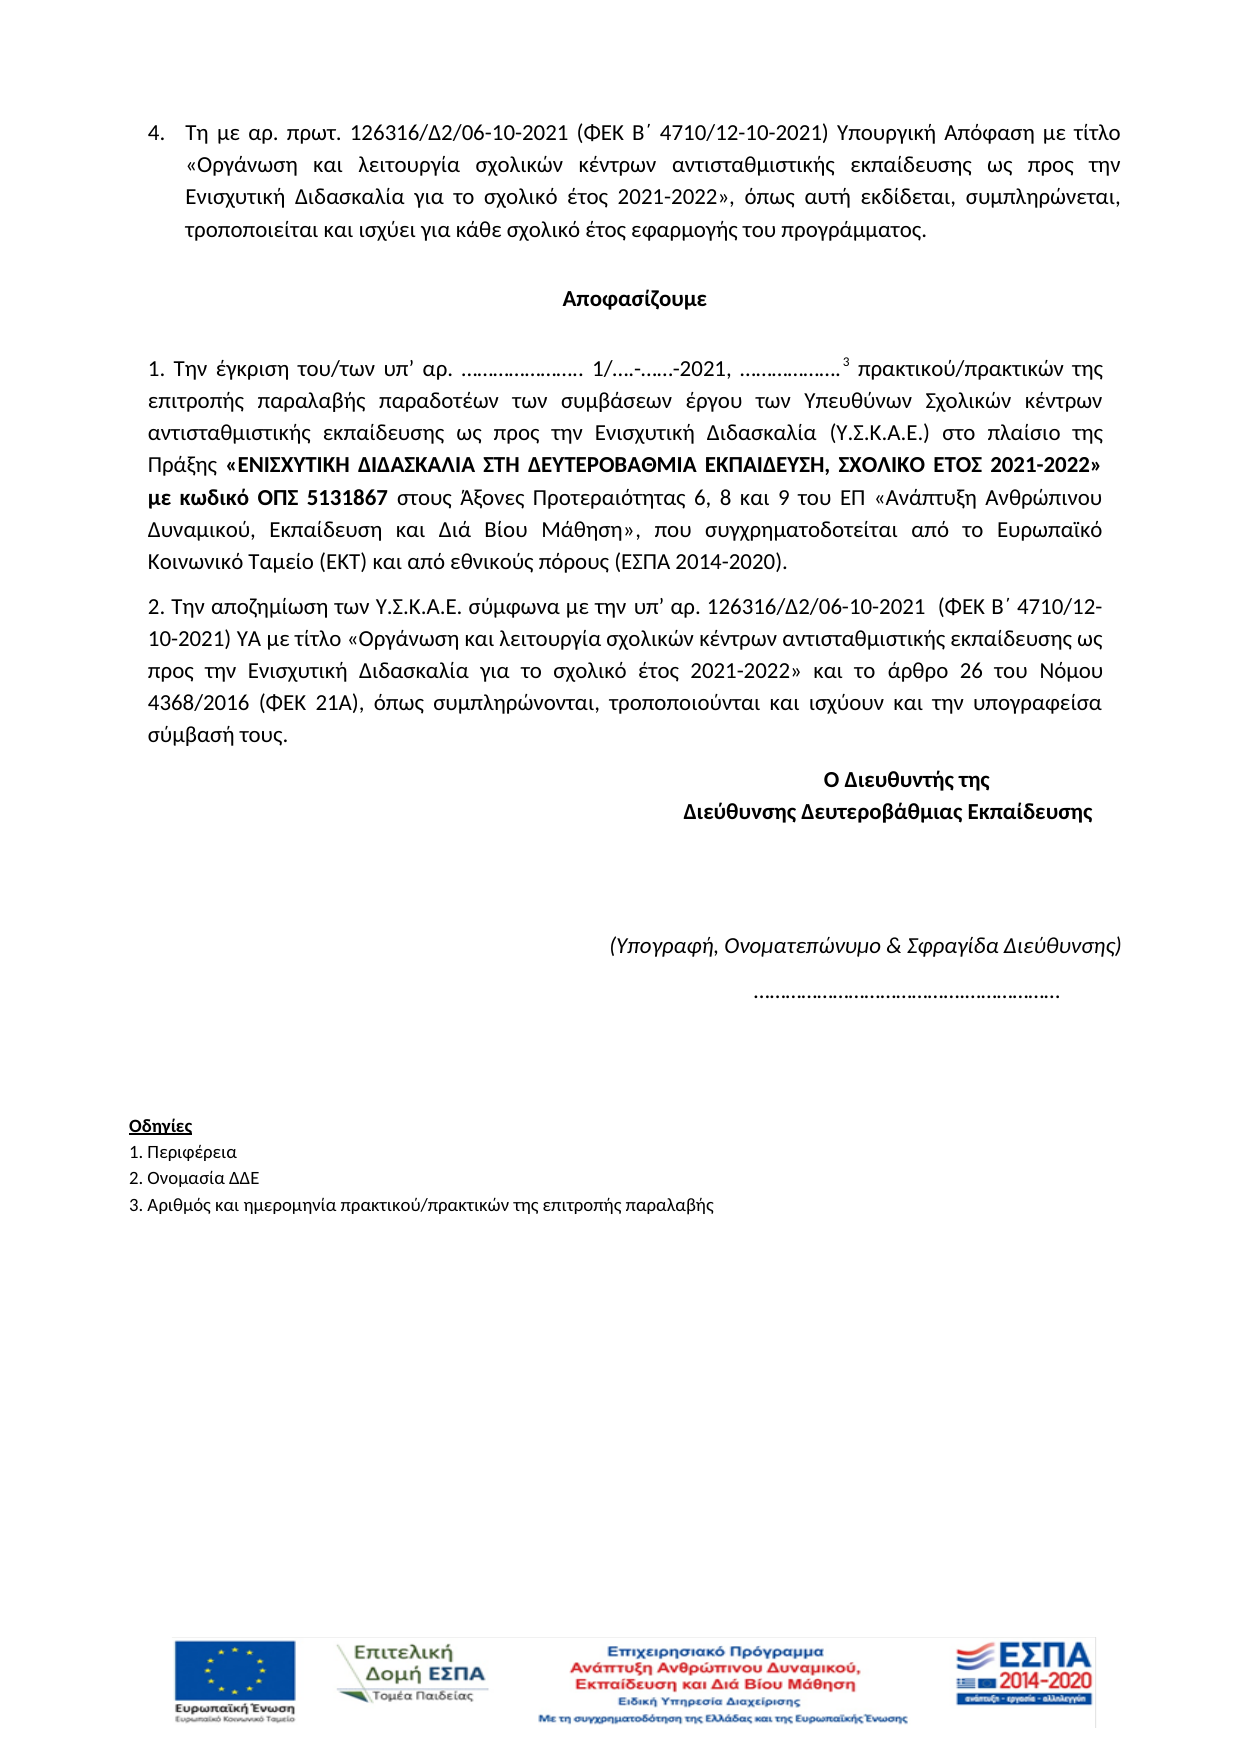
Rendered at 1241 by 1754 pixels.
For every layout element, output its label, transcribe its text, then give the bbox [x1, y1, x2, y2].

list Τη με αρ. πρωτ. 126316/Δ2/06-10-2021 (ΦΕΚ Β΄ 4710/12-10-2021) Υπουργική Απόφαση με τίτλο «Οργάνωση και λειτουργία σχολικών κέντρων αντισταθμιστικής εκπαίδευσης ως προς την Ενισχυτική Διδασκαλία για το σχολικό έτος 2021-2022», όπως αυτή εκδίδεται, συμπληρώνεται, τροποποιείται και ισχύει για κάθε σχολικό έτος εφαρμογής του προγράμματος. [148, 118, 1122, 243]
text Διεύθυνσης Δευτεροβάθμιας Εκπαίδευσης [654, 797, 1122, 826]
text ………………………………….……………… [691, 976, 1122, 1004]
picture [171, 1636, 1099, 1728]
text 2. Την αποζημίωση των Υ.Σ.Κ.Α.Ε. σύμφωνα με την υπ’ αρ. 126316/Δ2/06-10-2021 (ΦΕΚ Β΄ 4710/12-10-2021) YA με τίτλο «Οργάνωση και λειτουργία σχολικών κέντρων αντισταθμιστικής εκπαίδευσης ως προς την Ενισχυτική Διδασκαλία για το σχολικό έτος 2021-2022» και το άρθρο 26 του Νόμου 4368/2016 (ΦΕΚ 21Α), όπως συμπληρώνονται, τροποποιούνται και ισχύουν και την υπογραφείσα σύμβασή τους. [148, 592, 1103, 749]
text 3. Αριθμός και ημερομηνία πρακτικού/πρακτικών της επιτροπής παραλαβής [129, 1193, 1178, 1216]
text (Υπογραφή, Ονοματεπώνυμο & Σφραγίδα Διεύθυνσης) [178, 932, 1122, 959]
text 1. Περιφέρεια [129, 1140, 1178, 1163]
text 1. Την έγκριση του/των υπ’ αρ. ………………….. 1/….-……-2021, ……………….3 πρακτικού/πρακτικών της επιτροπής παραλαβής παραδοτέων των συμβάσεων έργου των Υπευθύνων Σχολικών κέντρων αντισταθμιστικής εκπαίδευσης ως προς την Ενισχυτική Διδασκαλία (Υ.Σ.Κ.Α.Ε.) στο πλαίσιο της Πράξης «ΕΝΙΣΧΥΤΙΚΗ ΔΙΔΑΣΚΑΛΙΑ ΣΤΗ ΔΕΥΤΕΡΟΒΑΘΜΙΑ ΕΚΠΑΙΔΕΥΣΗ, ΣΧΟΛΙΚΟ ΕΤΟΣ 2021-2022» με κωδικό ΟΠΣ 5131867 στους Άξονες Προτεραιότητας 6, 8 και 9 του ΕΠ «Ανάπτυξη Ανθρώπινου Δυναμικού, Εκπαίδευση και Διά Βίου Μάθηση», που συγχρηματοδοτείται από το Ευρωπαϊκό Κοινωνικό Ταμείο (ΕΚΤ) και από εθνικούς πόρους (ΕΣΠΑ 2014-2020). [148, 354, 1103, 575]
text Ο Διευθυντής της [691, 765, 1122, 793]
text Οδηγίες [129, 1114, 1178, 1137]
text Αποφασίζουμε [148, 284, 1122, 312]
text 2. Ονομασία ΔΔΕ [129, 1167, 1178, 1189]
